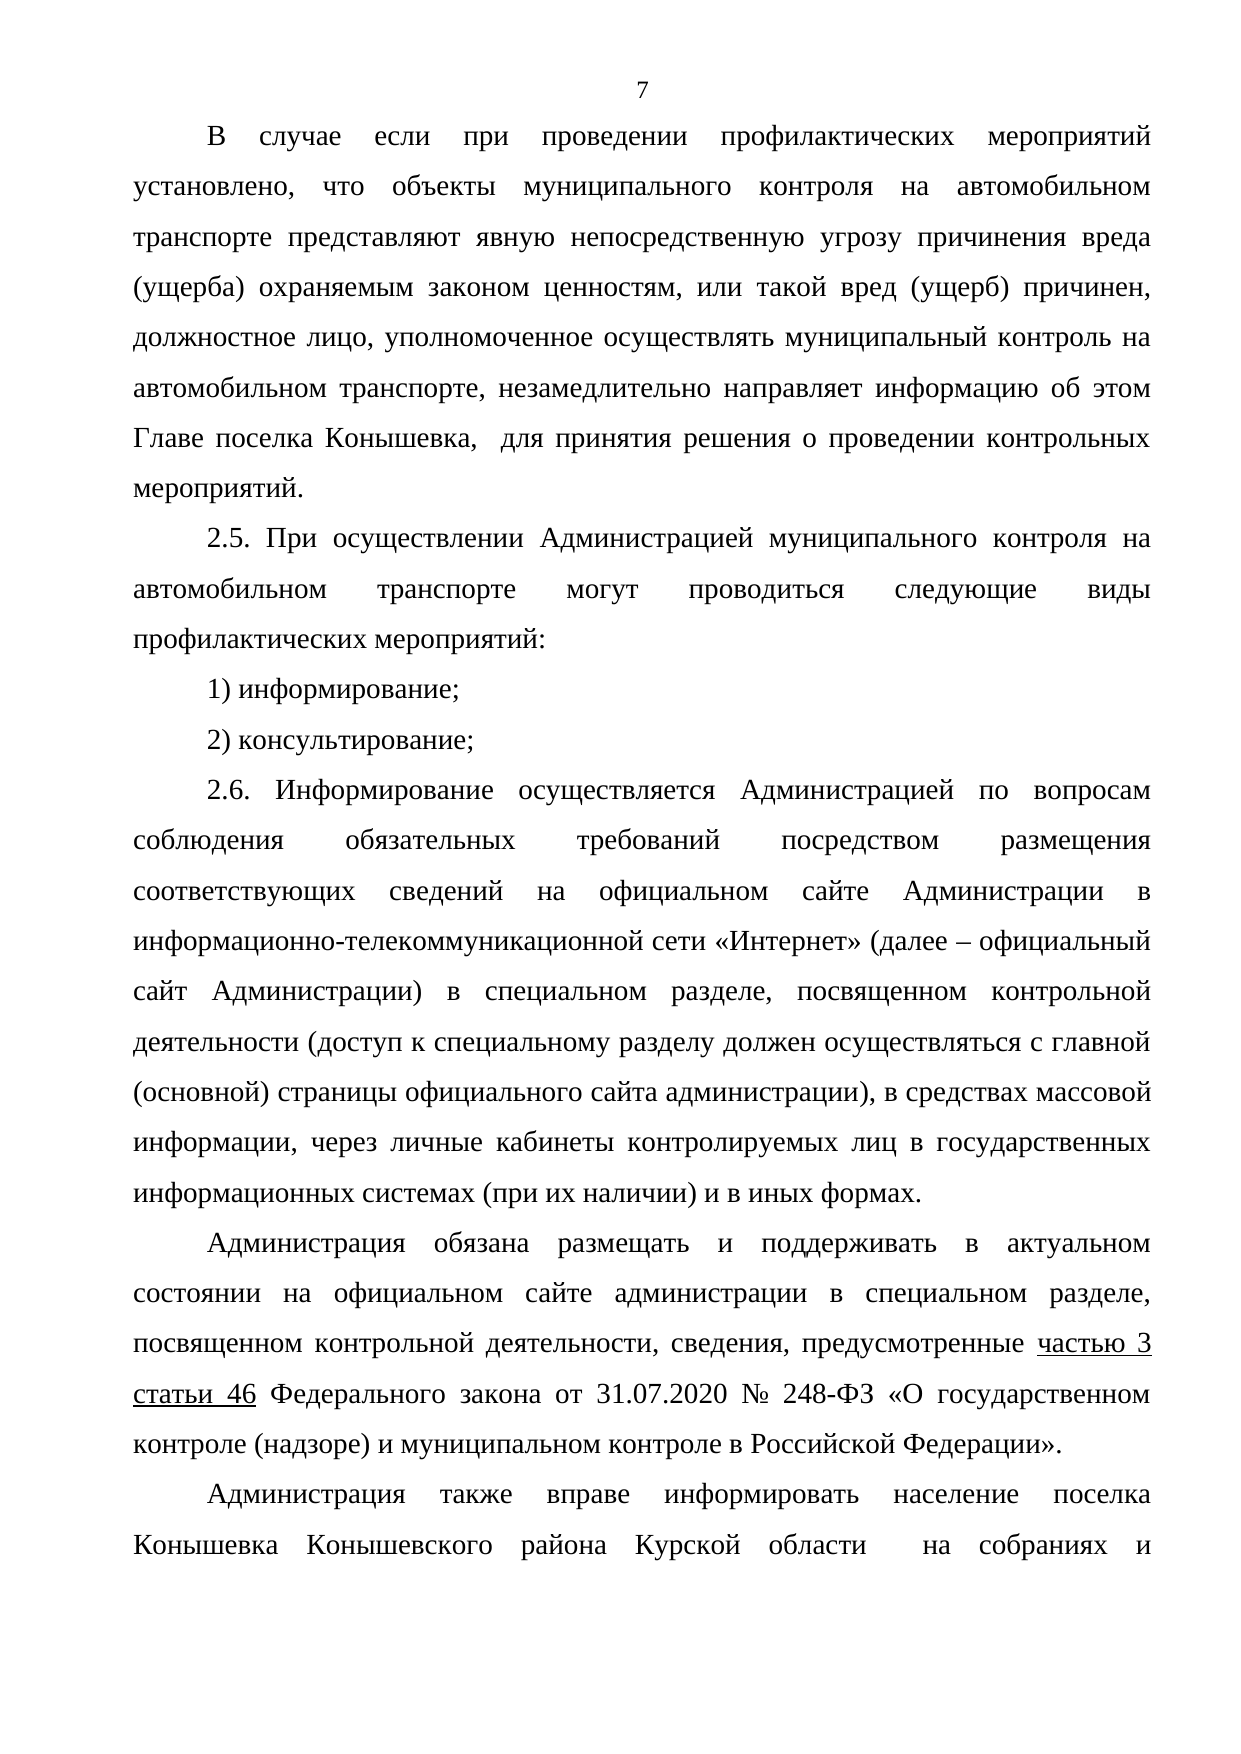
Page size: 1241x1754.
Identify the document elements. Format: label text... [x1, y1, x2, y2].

text 2) консультирование; [133, 722, 1152, 755]
text В случае если при проведении профилактических мероприятий установлено, что объекты муниципального контроля на автомобильном транспорте представляют явную непосредственную угрозу причинения вреда (ущерба) охраняемым законом ценностям, или такой вред (ущерб) причинен, должностное лицо, уполномоченное осуществлять муниципальный контроль на автомобильном транспорте, незамедлительно направляет информацию об этом Главе поселка Конышевка, для принятия решения о проведении контрольных мероприятий. [133, 118, 1152, 504]
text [133, 1477, 1152, 1560]
text 2.5. При осуществлении Администрацией муниципального контроля на автомобильном транспорте могут проводиться следующие виды профилактических мероприятий: [133, 521, 1152, 655]
text Администрация обязана размещать и поддерживать в актуальном состоянии на официальном сайте администрации в специальном разделе, посвященном контрольной деятельности, сведения, предусмотренные частью 3 статьи 46 Федерального закона от 31.07.2020 № 248-ФЗ «О государственном контроле (надзоре) и муниципальном контроле в Российской Федерации». [133, 1225, 1152, 1460]
text 2.6. Информирование осуществляется Администрацией по вопросам соблюдения обязательных требований посредством размещения соответствующих сведений на официальном сайте Администрации в информационно-телекоммуникационной сети «Интернет» (далее – официальный сайт Администрации) в специальном разделе, посвященном контрольной деятельности (доступ к специальному разделу должен осуществляться с главной (основной) страницы официального сайта администрации), в средствах массовой информации, через личные кабинеты контролируемых лиц в государственных информационных системах (при их наличии) и в иных формах. [133, 772, 1152, 1208]
text 1) информирование; [133, 672, 1152, 705]
